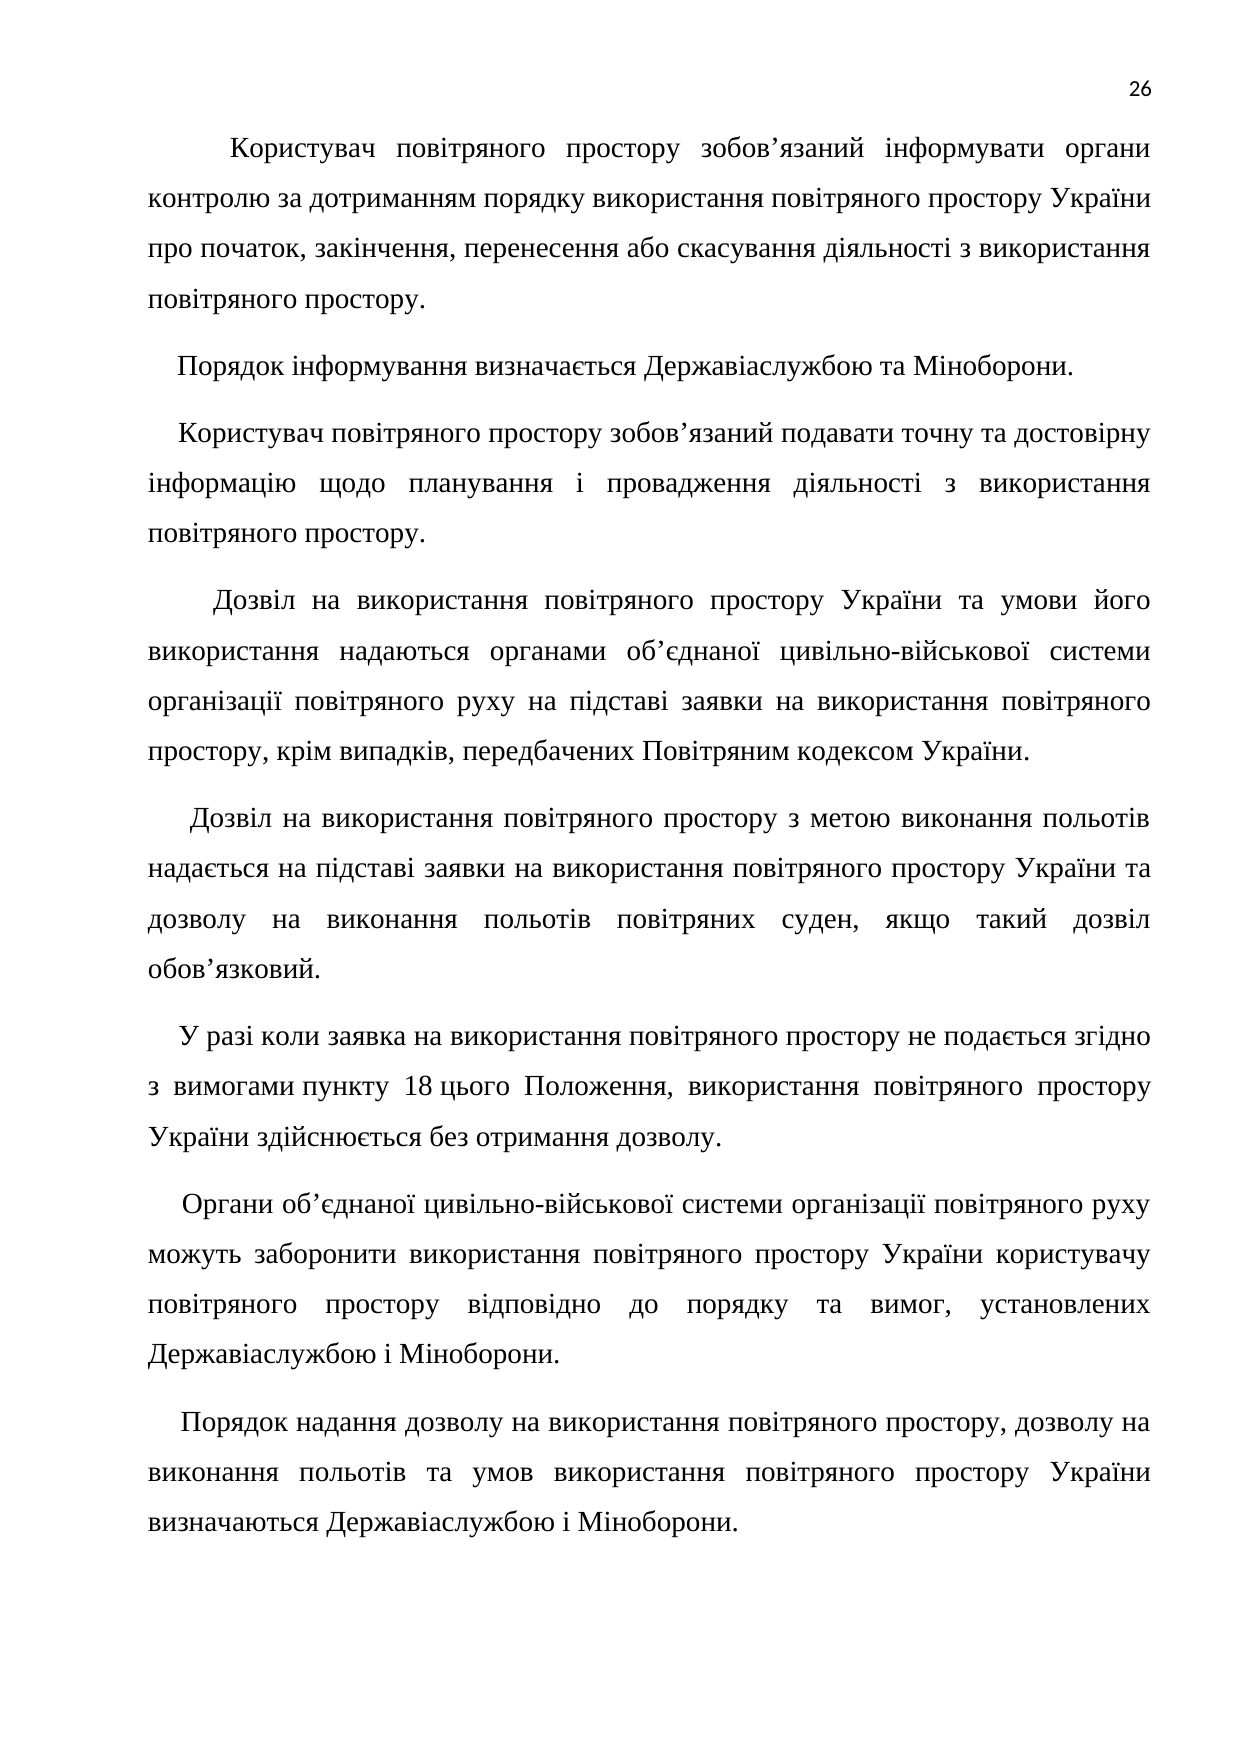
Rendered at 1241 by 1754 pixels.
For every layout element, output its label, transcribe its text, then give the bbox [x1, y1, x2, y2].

text Порядок надання дозволу на використання повітряного простору, дозволу на виконання польотів та умов використання повітряного простору України визначаються Державіаслужбою і Міноборони. [148, 1404, 1152, 1538]
text Дозвіл на використання повітряного простору України та умови його використання надаються органами об’єднаної цивільно-військової системи організації повітряного руху на підставі заявки на використання повітряного простору, крім випадків, передбачених Повітряним кодексом України. [148, 582, 1152, 767]
text У разі коли заявка на використання повітряного простору не подається згідно з вимогами пункту 18 цього Положення, використання повітряного простору України здійснюється без отримання дозволу. [148, 1018, 1152, 1152]
text Порядок інформування визначається Державіаслужбою та Міноборони. [148, 348, 1152, 381]
text Користувач повітряного простору зобов’язаний подавати точну та достовірну інформацію щодо планування і провадження діяльності з використання повітряного простору. [148, 415, 1152, 549]
text Дозвіл на використання повітряного простору з метою виконання польотів надається на підставі заявки на використання повітряного простору України та дозволу на виконання польотів повітряних суден, якщо такий дозвіл обов’язковий. [148, 800, 1152, 985]
text Користувач повітряного простору зобов’язаний інформувати органи контролю за дотриманням порядку використання повітряного простору України про початок, закінчення, перенесення або скасування діяльності з використання повітряного простору. [148, 130, 1152, 314]
text Органи об’єднаної цивільно-військової системи організації повітряного руху можуть заборонити використання повітряного простору України користувачу повітряного простору відповідно до порядку та вимог, установлених Державіаслужбою і Міноборони. [148, 1186, 1152, 1370]
